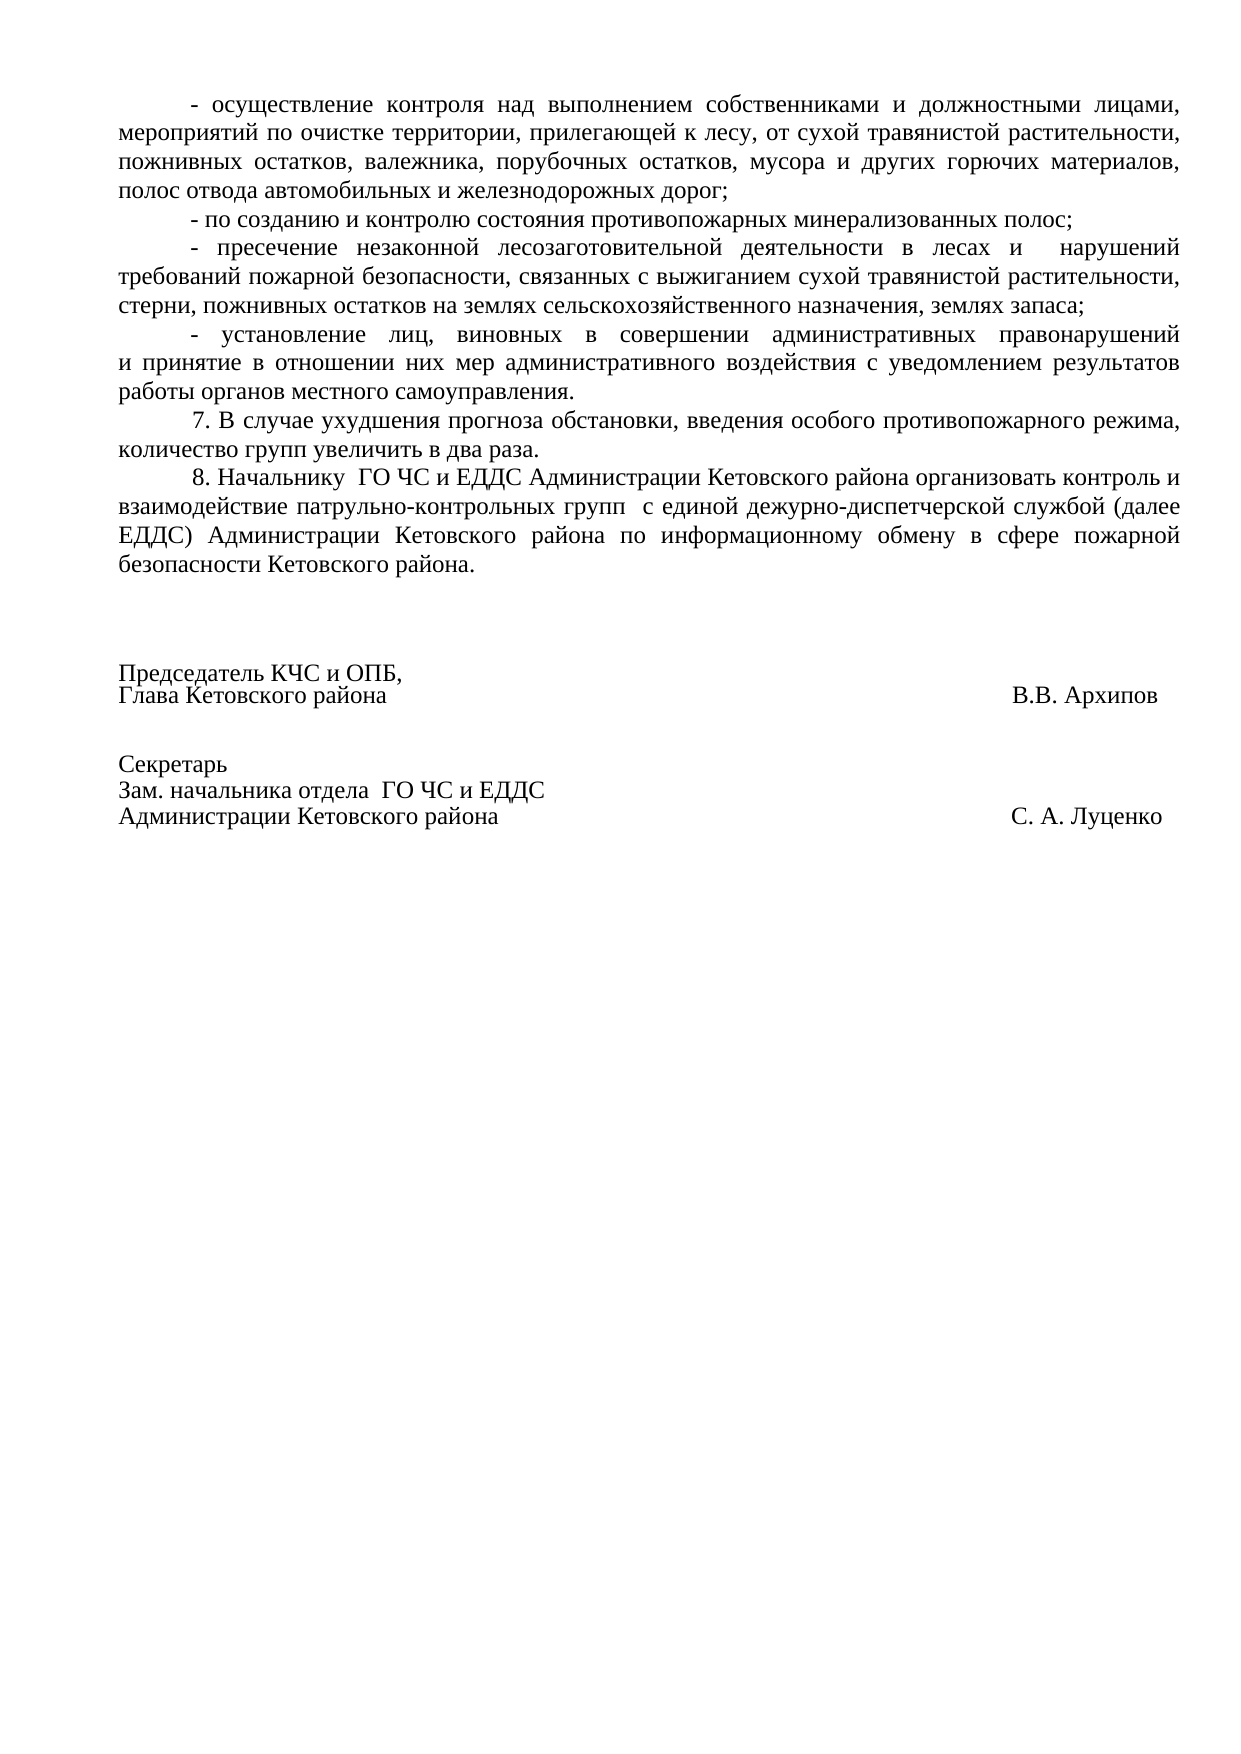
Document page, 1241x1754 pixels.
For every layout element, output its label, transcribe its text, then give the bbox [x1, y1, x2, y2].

text Председатель КЧС и ОПБ, [118, 664, 1181, 686]
text Глава Кетовского района В.В. Архипов [118, 686, 1181, 707]
text 7. В случае ухудшения прогноза обстановки, введения особого противопожарного режима, количество групп увеличить в два раза. [118, 405, 1181, 462]
text - осуществление контроля над выполнением собственниками и должностными лицами, мероприятий по очистке территории, прилегающей к лесу, от сухой травянистой растительности, пожнивных остатков, валежника, порубочных остатков, мусора и других горючих материалов, полос отвода автомобильных и железнодорожных дорог; [118, 89, 1181, 204]
text 8. Начальнику ГО ЧС и ЕДДС Администрации Кетовского района организовать контроль и взаимодействие патрульно-контрольных групп с единой дежурно-диспетчерской службой (далее ЕДДС) Администрации Кетовского района по информационному обмену в сфере пожарной безопасности Кетовского района. [118, 462, 1181, 577]
text Администрации Кетовского района С. А. Луценко [118, 803, 1181, 829]
text - по созданию и контролю состояния противопожарных минерализованных полос; [118, 204, 1181, 232]
text Секретарь Зам. начальника отдела ГО ЧС и ЕДДС [118, 751, 1181, 803]
text - установление лиц, виновных в совершении административных правонарушений и принятие в отношении них мер административного воздействия с уведомлением результатов работы органов местного самоуправления. [118, 319, 1181, 405]
text - пресечение незаконной лесозаготовительной деятельности в лесах и нарушений требований пожарной безопасности, связанных с выжиганием сухой травянистой растительности, стерни, пожнивных остатков на землях сельскохозяйственного назначения, землях запаса; [118, 232, 1181, 319]
